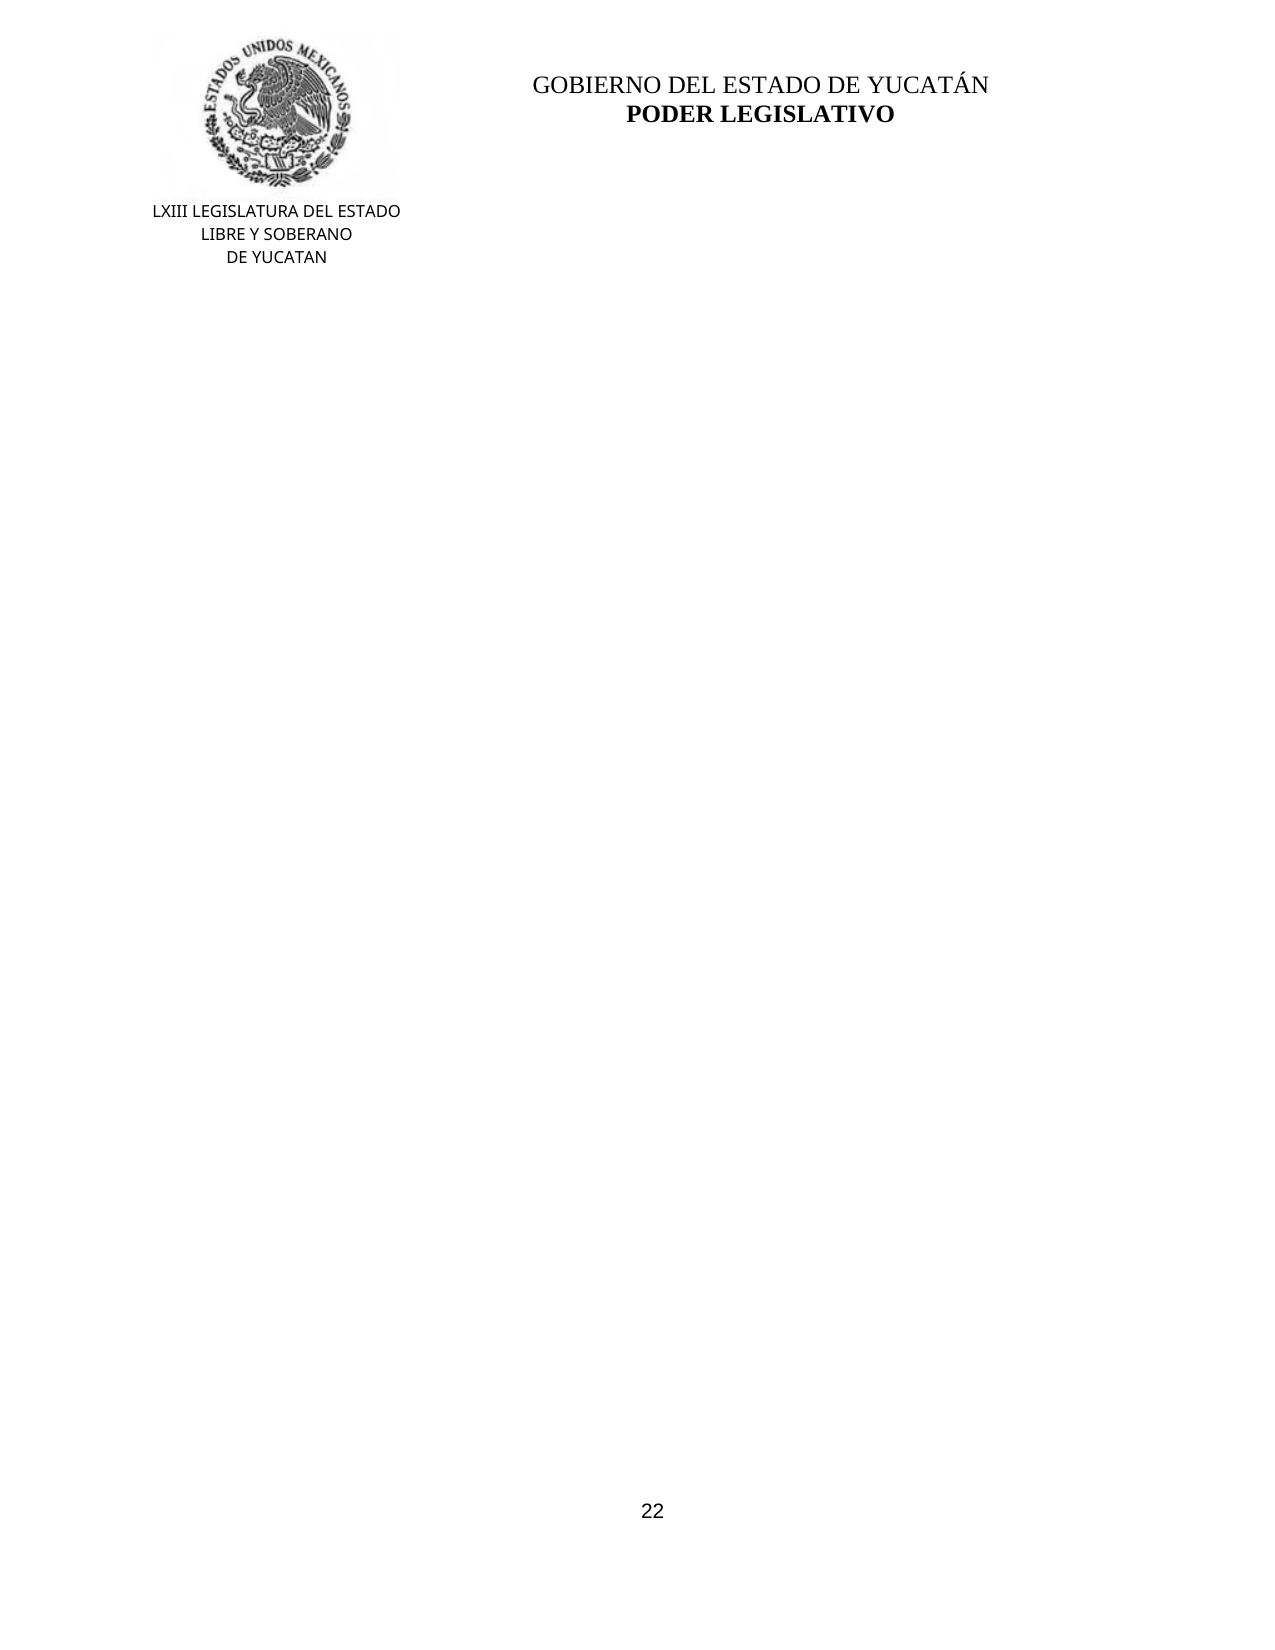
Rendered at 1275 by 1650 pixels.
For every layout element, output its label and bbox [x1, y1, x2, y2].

picture [157, 31, 401, 202]
